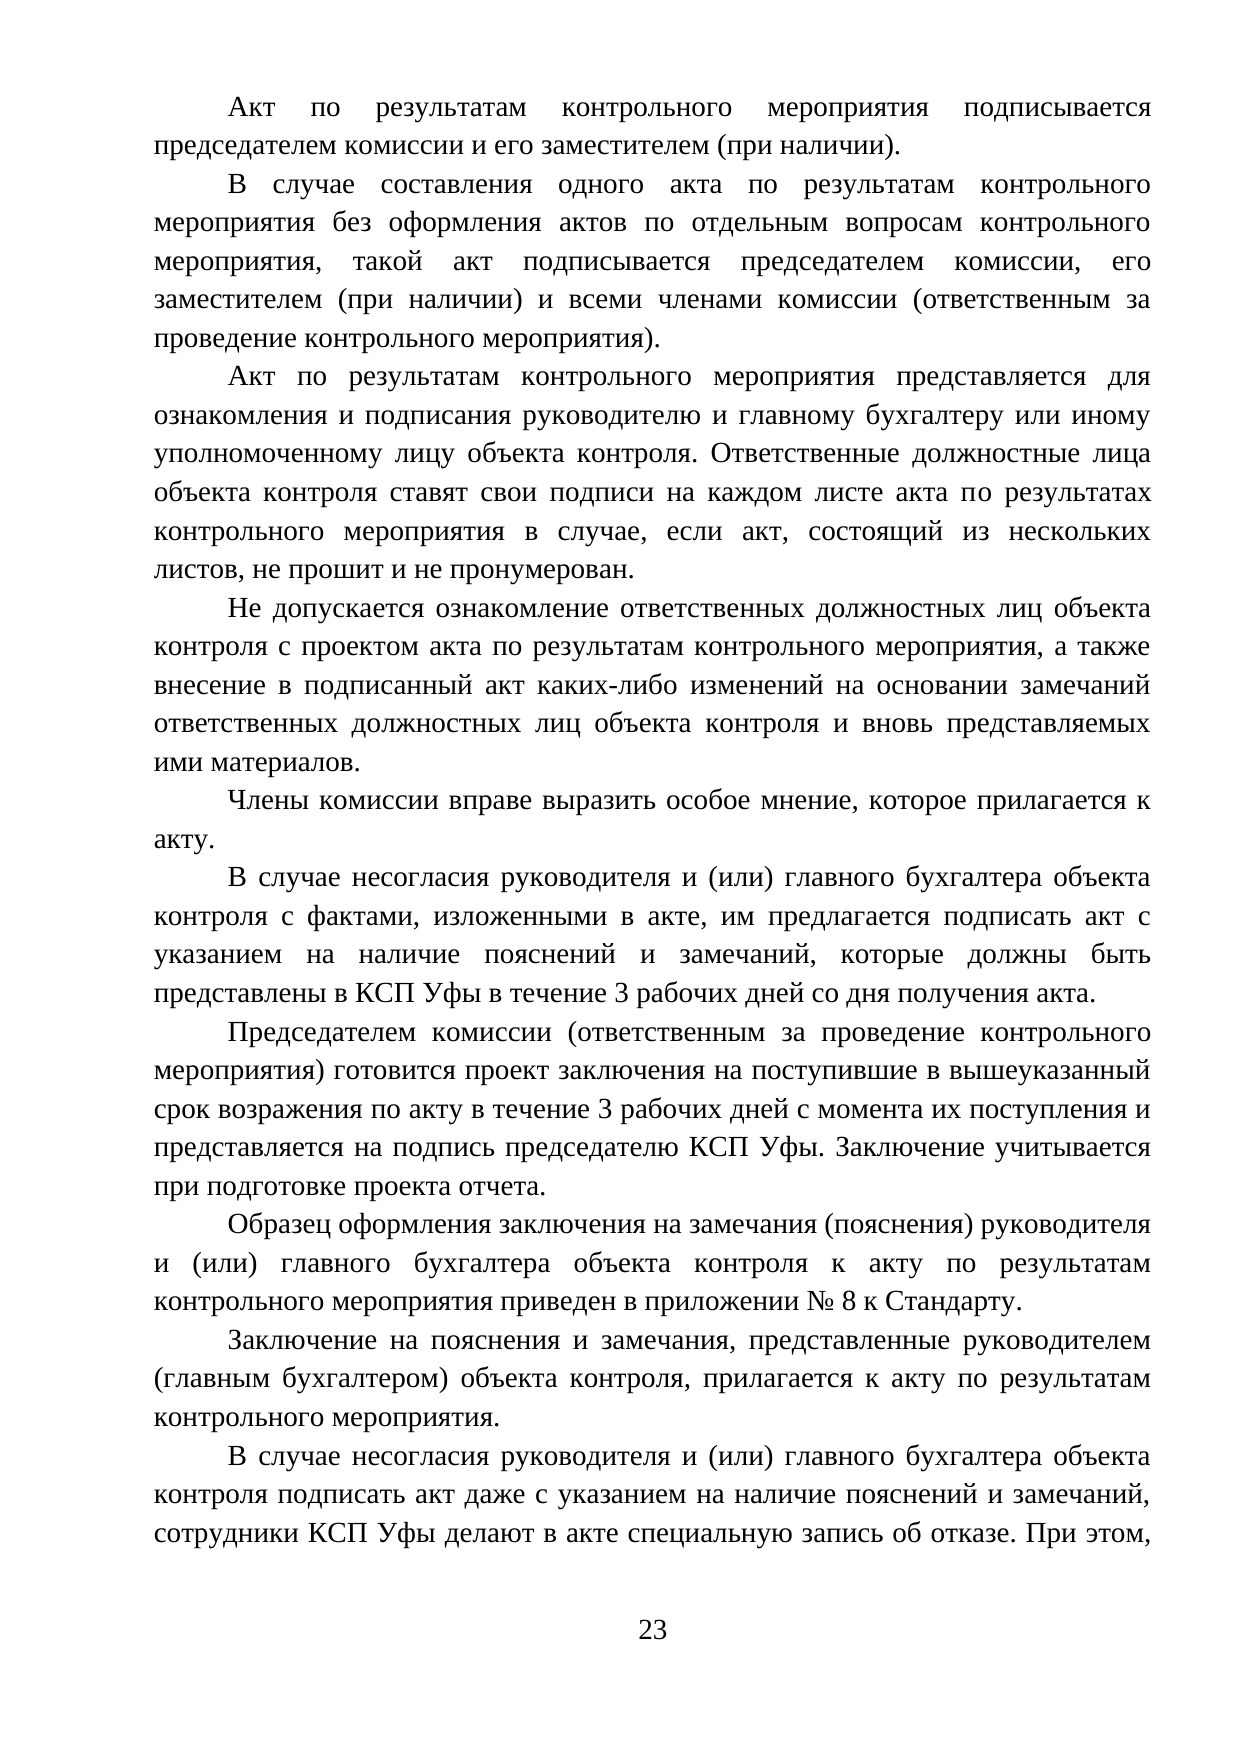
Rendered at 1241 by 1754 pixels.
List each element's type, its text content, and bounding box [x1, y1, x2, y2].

text Не допускается ознакомление ответственных должностных лиц объекта контроля с проектом акта по результатам контрольного мероприятия, а также внесение в подписанный акт каких-либо изменений на основании замечаний ответственных должностных лиц объекта контроля и вновь представляемых ими материалов. [153, 590, 1152, 777]
text Акт по результатам контрольного мероприятия подписывается председателем комиссии и его заместителем (при наличии). [153, 89, 1152, 161]
text Образец оформления заключения на замечания (пояснения) руководителя и (или) главного бухгалтера объекта контроля к акту по результатам контрольного мероприятия приведен в приложении № 8 к Стандарту. [153, 1206, 1152, 1317]
text Председателем комиссии (ответственным за проведение контрольного мероприятия) готовится проект заключения на поступившие в вышеуказанный срок возражения по акту в течение 3 рабочих дней с момента их поступления и представляется на подпись председателю КСП Уфы. Заключение учитывается при подготовке проекта отчета. [153, 1014, 1152, 1201]
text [153, 1438, 1152, 1548]
text Акт по результатам контрольного мероприятия представляется для ознакомления и подписания руководителю и главному бухгалтеру или иному уполномоченному лицу объекта контроля. Ответственные должностные лица объекта контроля ставят свои подписи на каждом листе акта по результатах контрольного мероприятия в случае, если акт, состоящий из нескольких листов, не прошит и не пронумерован. [153, 358, 1152, 585]
text В случае несогласия руководителя и (или) главного бухгалтера объекта контроля с фактами, изложенными в акте, им предлагается подписать акт с указанием на наличие пояснений и замечаний, которые должны быть представлены в КСП Уфы в течение 3 рабочих дней со дня получения акта. [153, 859, 1152, 1009]
text Заключение на пояснения и замечания, представленные руководителем (главным бухгалтером) объекта контроля, прилагается к акту по результатам контрольного мероприятия. [153, 1322, 1152, 1433]
text Члены комиссии вправе выразить особое мнение, которое прилагается к акту. [153, 782, 1152, 854]
text В случае составления одного акта по результатам контрольного мероприятия без оформления актов по отдельным вопросам контрольного мероприятия, такой акт подписывается председателем комиссии, его заместителем (при наличии) и всеми членами комиссии (ответственным за проведение контрольного мероприятия). [153, 166, 1152, 353]
